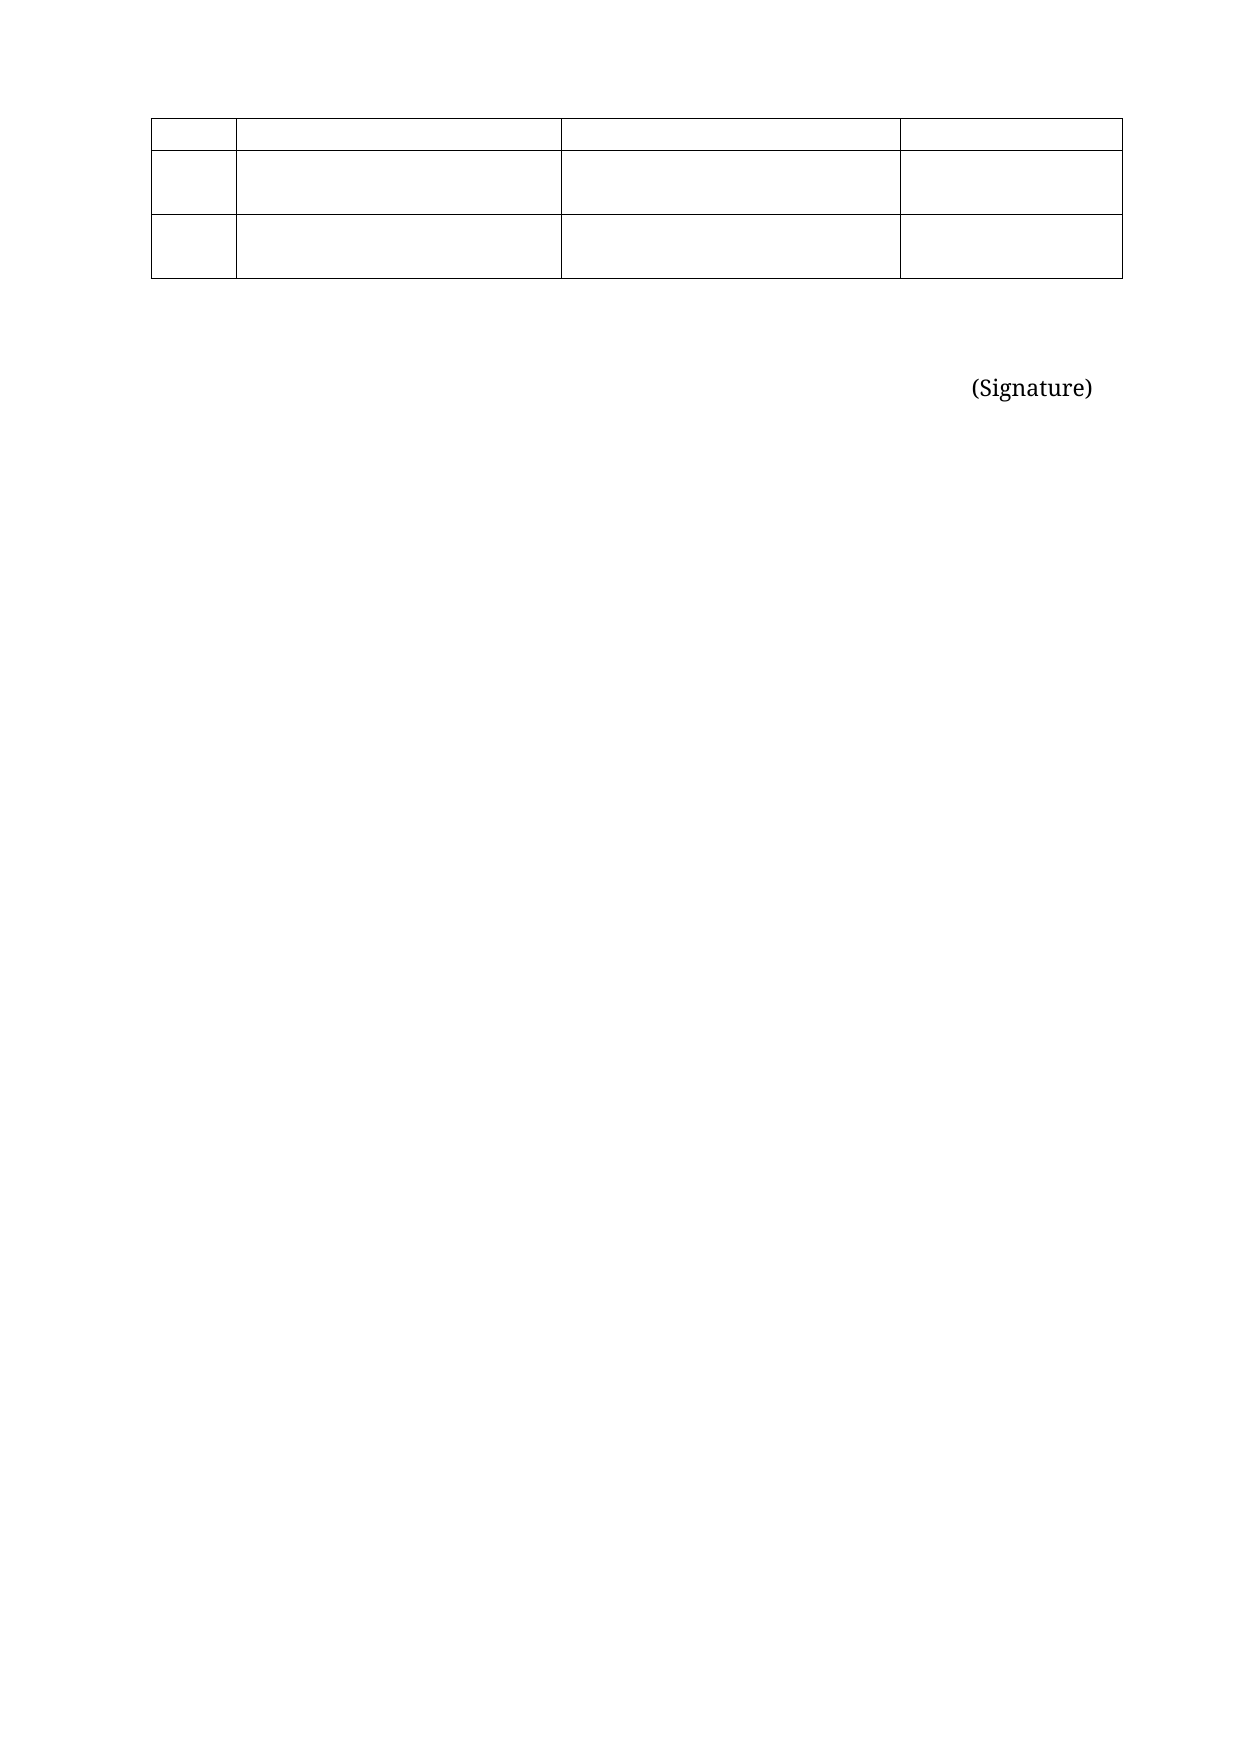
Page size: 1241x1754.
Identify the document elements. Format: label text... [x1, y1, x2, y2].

table_cell [901, 151, 1122, 214]
table_cell [901, 119, 1122, 150]
table_cell [152, 151, 236, 214]
table_cell [152, 119, 236, 150]
table_cell [901, 215, 1122, 277]
table_cell [152, 215, 236, 277]
table_cell [562, 119, 900, 150]
table_cell [237, 151, 561, 214]
table_cell [562, 151, 900, 214]
table_cell [562, 215, 900, 277]
table_cell [237, 215, 561, 277]
table_cell [237, 119, 561, 150]
text (Signature) [162, 372, 1093, 403]
